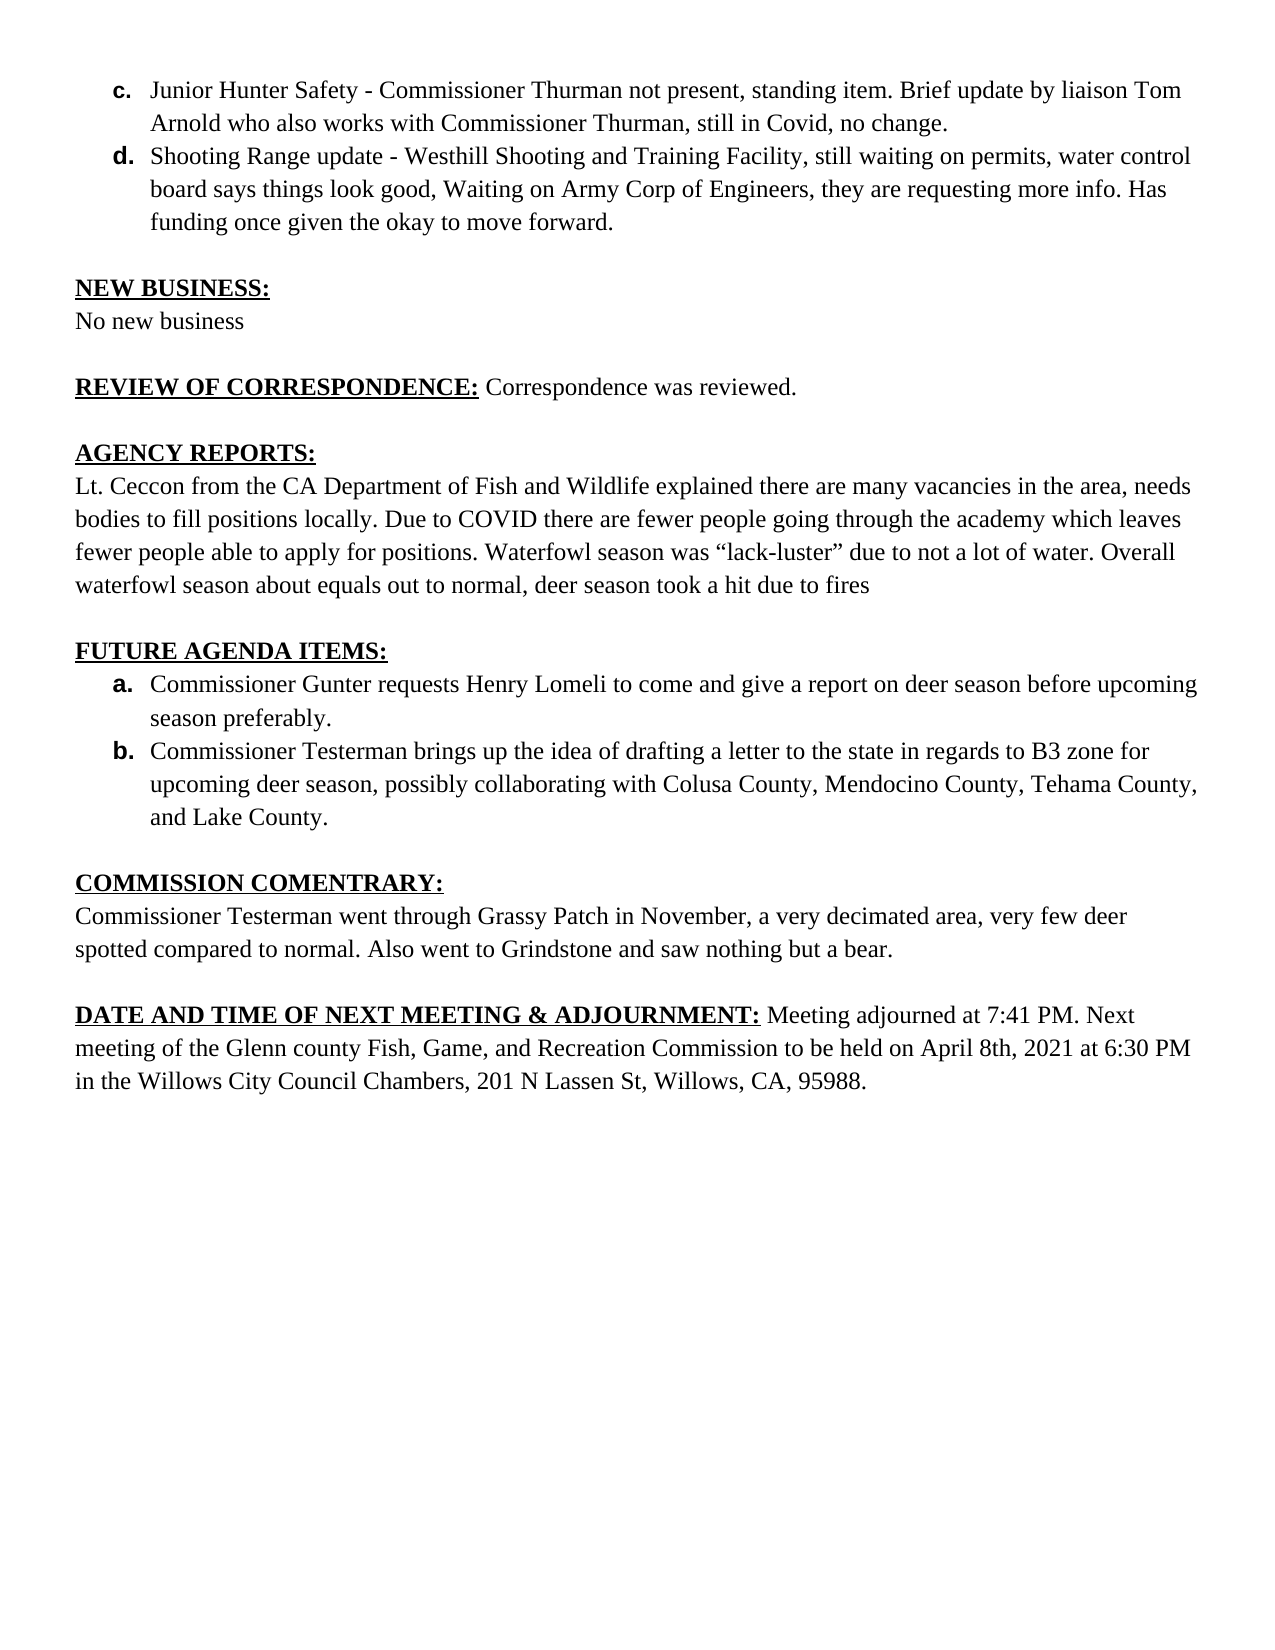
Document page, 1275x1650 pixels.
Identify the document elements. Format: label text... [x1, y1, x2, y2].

text FUTURE AGENDA ITEMS: [75, 636, 1200, 665]
text No new business [75, 306, 1200, 335]
text Lt. Ceccon from the CA Department of Fish and Wildlife explained there are many vacancies in the area, needs bodies to fill positions locally. Due to COVID there are fewer people going through the academy which leaves fewer people able to apply for positions. Waterfowl season was “lack-luster” due to not a lot of water. Overall waterfowl season about equals out to normal, deer season took a hit due to fires [75, 471, 1200, 599]
text Commissioner Testerman went through Grassy Patch in November, a very decimated area, very few deer spotted compared to normal. Also went to Grindstone and saw nothing but a bear. [75, 901, 1200, 963]
list Commissioner Gunter requests Henry Lomeli to come and give a report on deer season before upcoming season preferably. [112, 669, 1200, 731]
list Shooting Range update - Westhill Shooting and Training Facility, still waiting on permits, water control board says things look good, Waiting on Army Corp of Engineers, they are requesting more info. Has funding once given the okay to move forward. [112, 141, 1200, 236]
list Junior Hunter Safety - Commissioner Thurman not present, standing item. Brief update by liaison Tom Arnold who also works with Commissioner Thurman, still in Covid, no change. [112, 75, 1200, 137]
text NEW BUSINESS: [75, 273, 1200, 302]
text AGENCY REPORTS: [75, 438, 1200, 467]
list Commissioner Testerman brings up the idea of drafting a letter to the state in regards to B3 zone for upcoming deer season, possibly collaborating with Colusa County, Mendocino County, Tehama County, and Lake County. [112, 736, 1200, 831]
text REVIEW OF CORRESPONDENCE: Correspondence was reviewed. [75, 372, 1200, 401]
text DATE AND TIME OF NEXT MEETING & ADJOURNMENT: Meeting adjourned at 7:41 PM. Next meeting of the Glenn county Fish, Game, and Recreation Commission to be held on April 8th, 2021 at 6:30 PM in the Willows City Council Chambers, 201 N Lassen St, Willows, CA, 95988. [75, 1000, 1200, 1095]
text COMMISSION COMENTRARY: [75, 868, 1200, 897]
